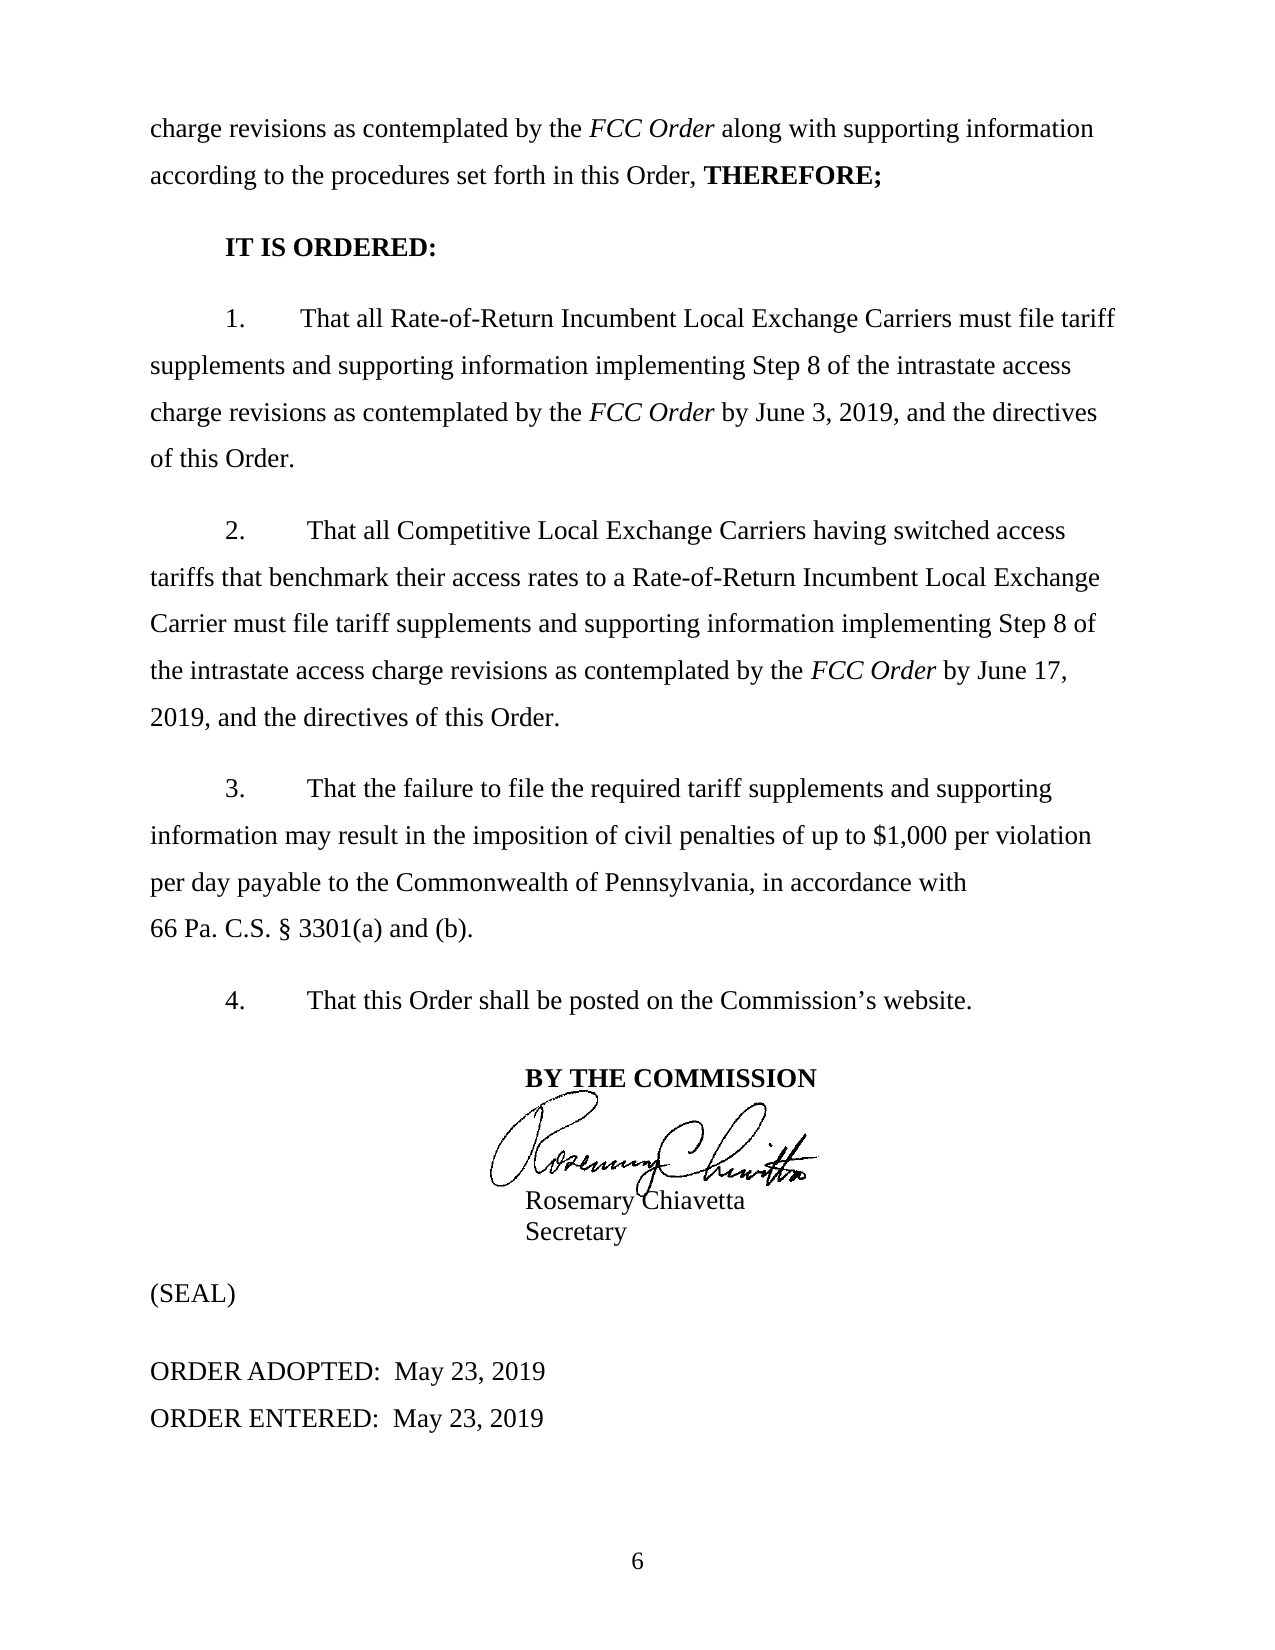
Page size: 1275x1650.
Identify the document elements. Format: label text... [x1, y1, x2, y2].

text 4. That this Order shall be posted on the Commission’s website. [150, 984, 1125, 1015]
text IT IS ORDERED: [150, 231, 1125, 262]
text Secretary [150, 1215, 1125, 1246]
text 3. That the failure to file the required tariff supplements and supporting information may result in the imposition of civil penalties of up to $1,000 per violation per day payable to the Commonwealth of Pennsylvania, in accordance with 66 Pa. C.S. § 3301(a) and (b). [150, 772, 1125, 944]
text (SEAL) [150, 1278, 1125, 1309]
text 1. That all Rate-of-Return Incumbent Local Exchange Carriers must file tariff supplements and supporting information implementing Step 8 of the intrastate access charge revisions as contemplated by the FCC Order by June 3, 2019, and the directives of this Order. [150, 302, 1125, 474]
text 2. That all Competitive Local Exchange Carriers having switched access tariffs that benchmark their access rates to a Rate-of-Return Incumbent Local Exchange Carrier must file tariff supplements and supporting information implementing Step 8 of the intrastate access charge revisions as contemplated by the FCC Order by June 17, 2019, and the directives of this Order. [150, 514, 1125, 732]
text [150, 112, 1125, 190]
picture [478, 1093, 839, 1184]
text ORDER ENTERED: May 23, 2019 [150, 1402, 1125, 1433]
text Rosemary Chiavetta [150, 1184, 1125, 1215]
text BY THE COMMISSION [150, 1062, 1125, 1093]
text ORDER ADOPTED: May 23, 2019 [150, 1355, 1125, 1387]
